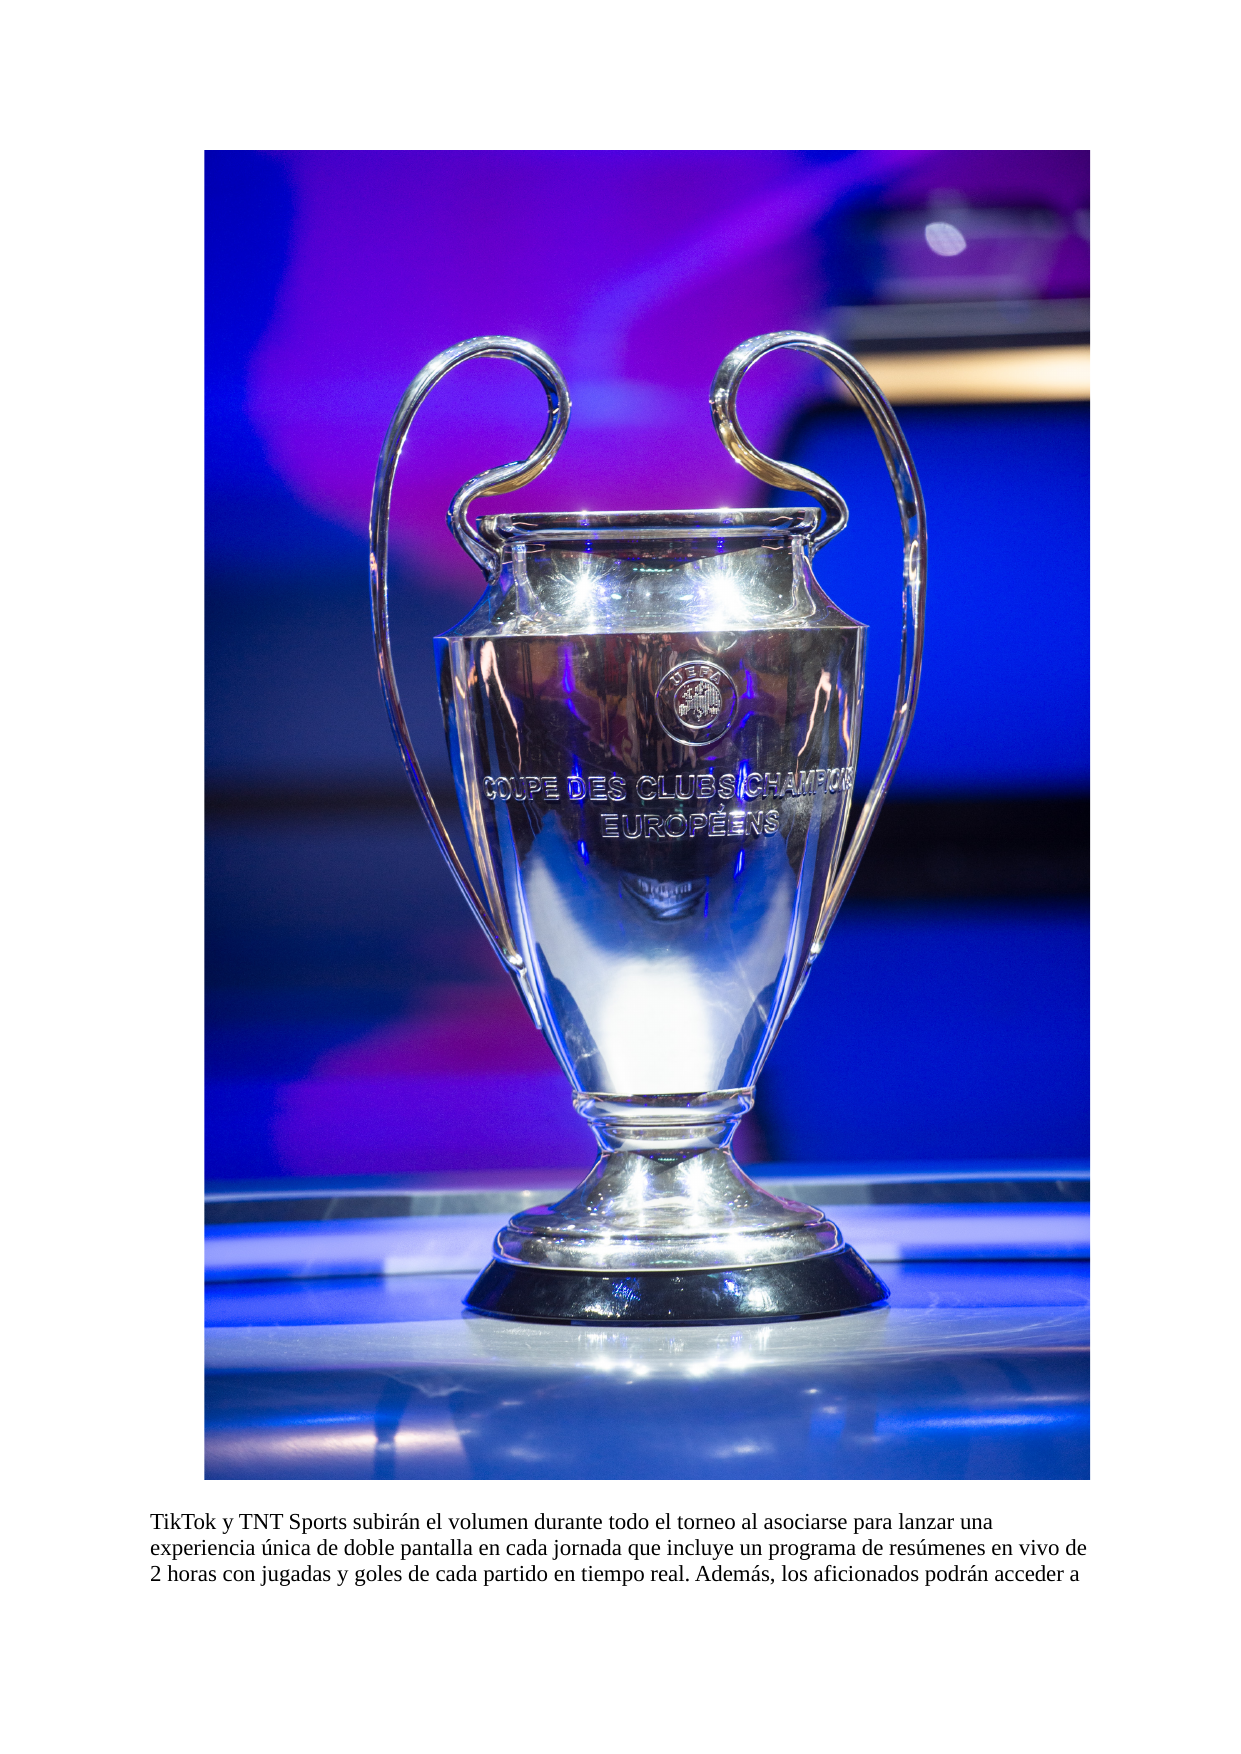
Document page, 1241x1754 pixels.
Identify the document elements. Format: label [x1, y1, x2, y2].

text [150, 1508, 1090, 1587]
picture [204, 150, 1091, 1480]
